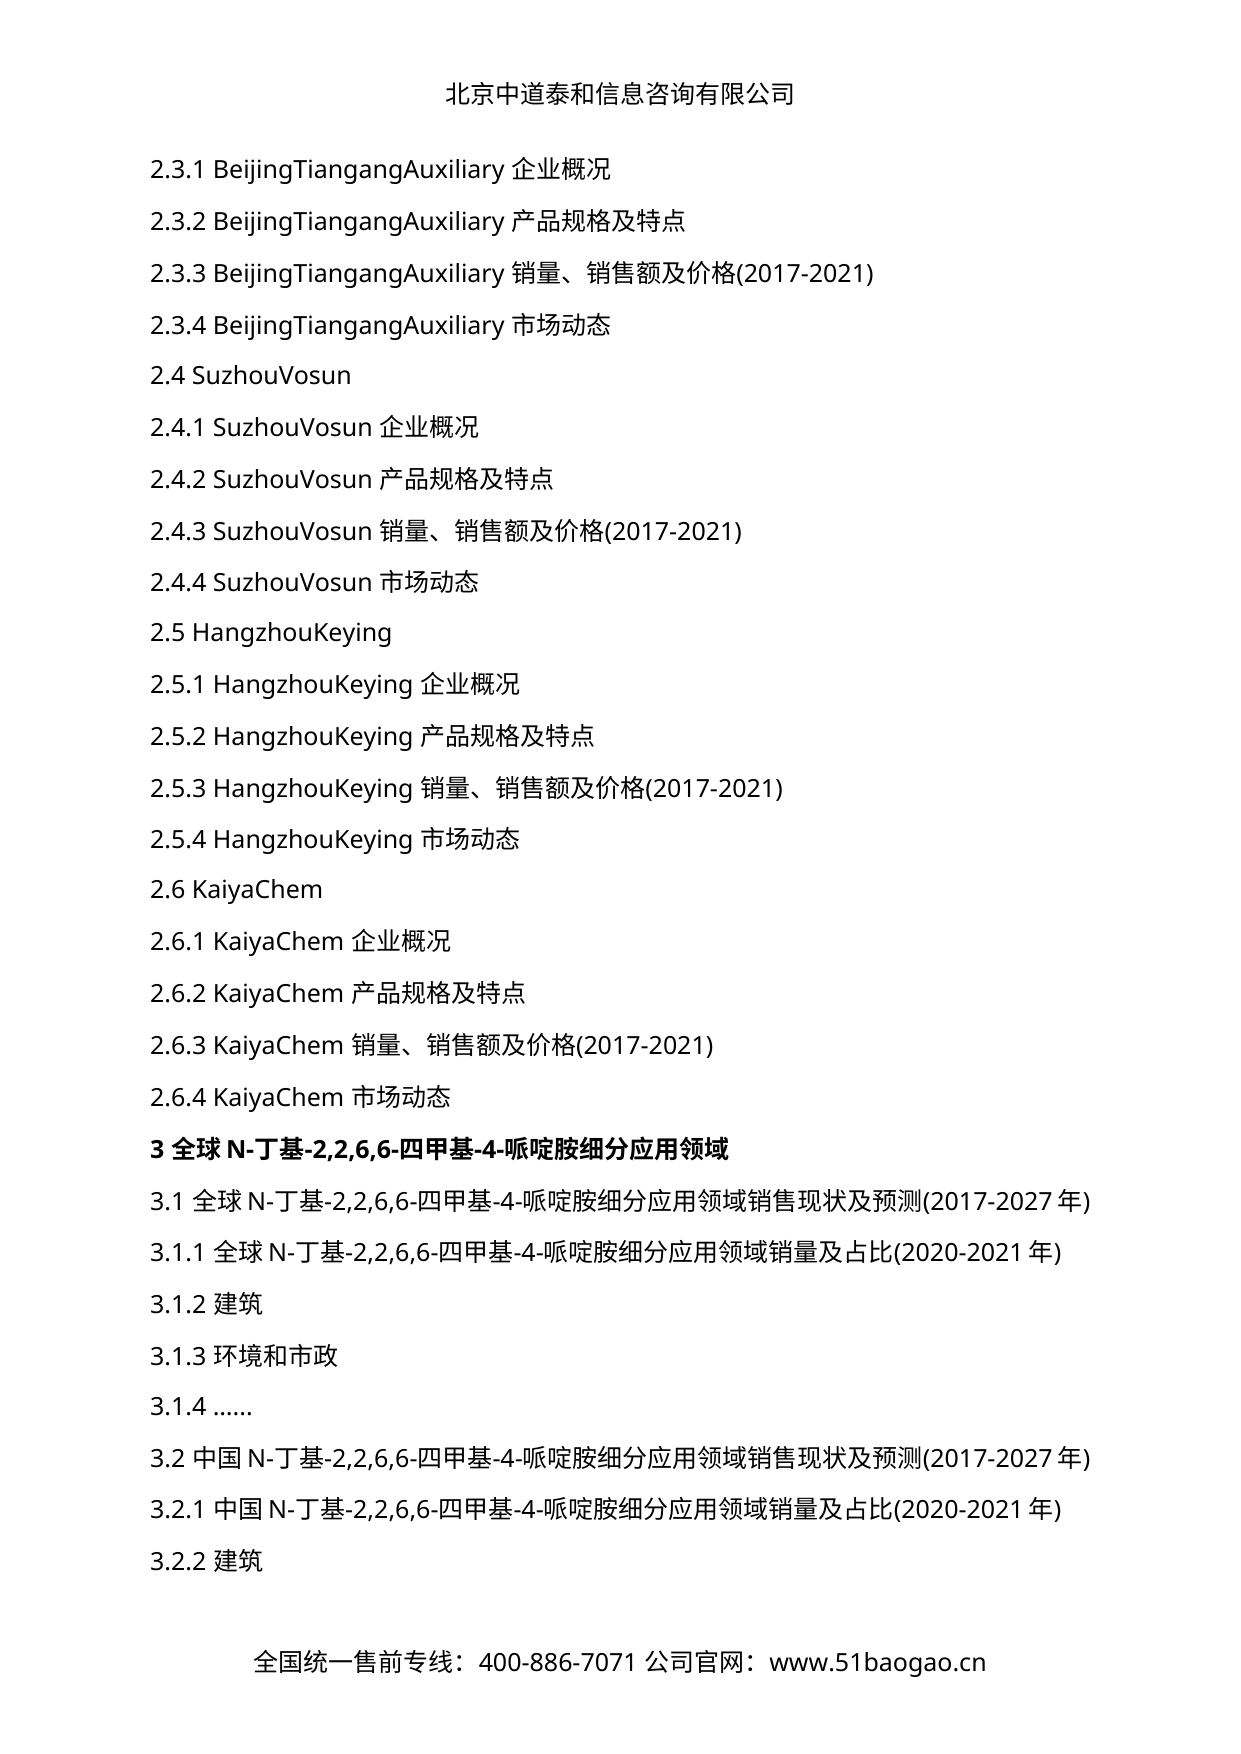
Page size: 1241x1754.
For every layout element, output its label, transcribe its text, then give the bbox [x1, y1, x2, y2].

text 3.1 全球N-丁基-2,2,6,6-四甲基-4-哌啶胺细分应用领域销售现状及预测(2017-2027年) [150, 1181, 1090, 1217]
text 2.5.2 HangzhouKeying 产品规格及特点 [150, 716, 1090, 752]
text 2.3.3 BeijingTiangangAuxiliary 销量、销售额及价格(2017-2021) [150, 254, 1090, 290]
text 2.4.2 SuzhouVosun 产品规格及特点 [150, 459, 1090, 495]
text 2.6.2 KaiyaChem 产品规格及特点 [150, 973, 1090, 1010]
text 2.5.4 HangzhouKeying 市场动态 [150, 820, 1090, 856]
text 2.3.1 BeijingTiangangAuxiliary 企业概况 [150, 150, 1090, 186]
text 2.5 HangzhouKeying [150, 615, 1090, 649]
text 2.4.4 SuzhouVosun 市场动态 [150, 563, 1090, 599]
text 2.4 SuzhouVosun [150, 357, 1090, 392]
text 2.3.4 BeijingTiangangAuxiliary 市场动态 [150, 306, 1090, 342]
text 3.1.2 建筑 [150, 1285, 1090, 1321]
text 2.6.3 KaiyaChem 销量、销售额及价格(2017-2021) [150, 1025, 1090, 1062]
text 2.4.3 SuzhouVosun 销量、销售额及价格(2017-2021) [150, 511, 1090, 547]
text 3.1.3 环境和市政 [150, 1337, 1090, 1373]
text 3.1.1 全球N-丁基-2,2,6,6-四甲基-4-哌啶胺细分应用领域销量及占比(2020-2021年) [150, 1233, 1090, 1269]
text 2.6.1 KaiyaChem 企业概况 [150, 922, 1090, 958]
text 2.3.2 BeijingTiangangAuxiliary 产品规格及特点 [150, 202, 1090, 238]
text 2.6 KaiyaChem [150, 872, 1090, 906]
text 3.2 中国N-丁基-2,2,6,6-四甲基-4-哌啶胺细分应用领域销售现状及预测(2017-2027年) [150, 1438, 1090, 1474]
text 2.6.4 KaiyaChem 市场动态 [150, 1077, 1090, 1113]
text 2.5.1 HangzhouKeying 企业概况 [150, 664, 1090, 701]
text 2.5.3 HangzhouKeying 销量、销售额及价格(2017-2021) [150, 768, 1090, 804]
text 3.2.1 中国N-丁基-2,2,6,6-四甲基-4-哌啶胺细分应用领域销量及占比(2020-2021年) [150, 1490, 1090, 1526]
text 3.2.2 建筑 [150, 1542, 1090, 1578]
text 3 全球N-丁基-2,2,6,6-四甲基-4-哌啶胺细分应用领域 [150, 1129, 1090, 1165]
text 2.4.1 SuzhouVosun 企业概况 [150, 407, 1090, 443]
text 3.1.4 …... [150, 1388, 1090, 1422]
